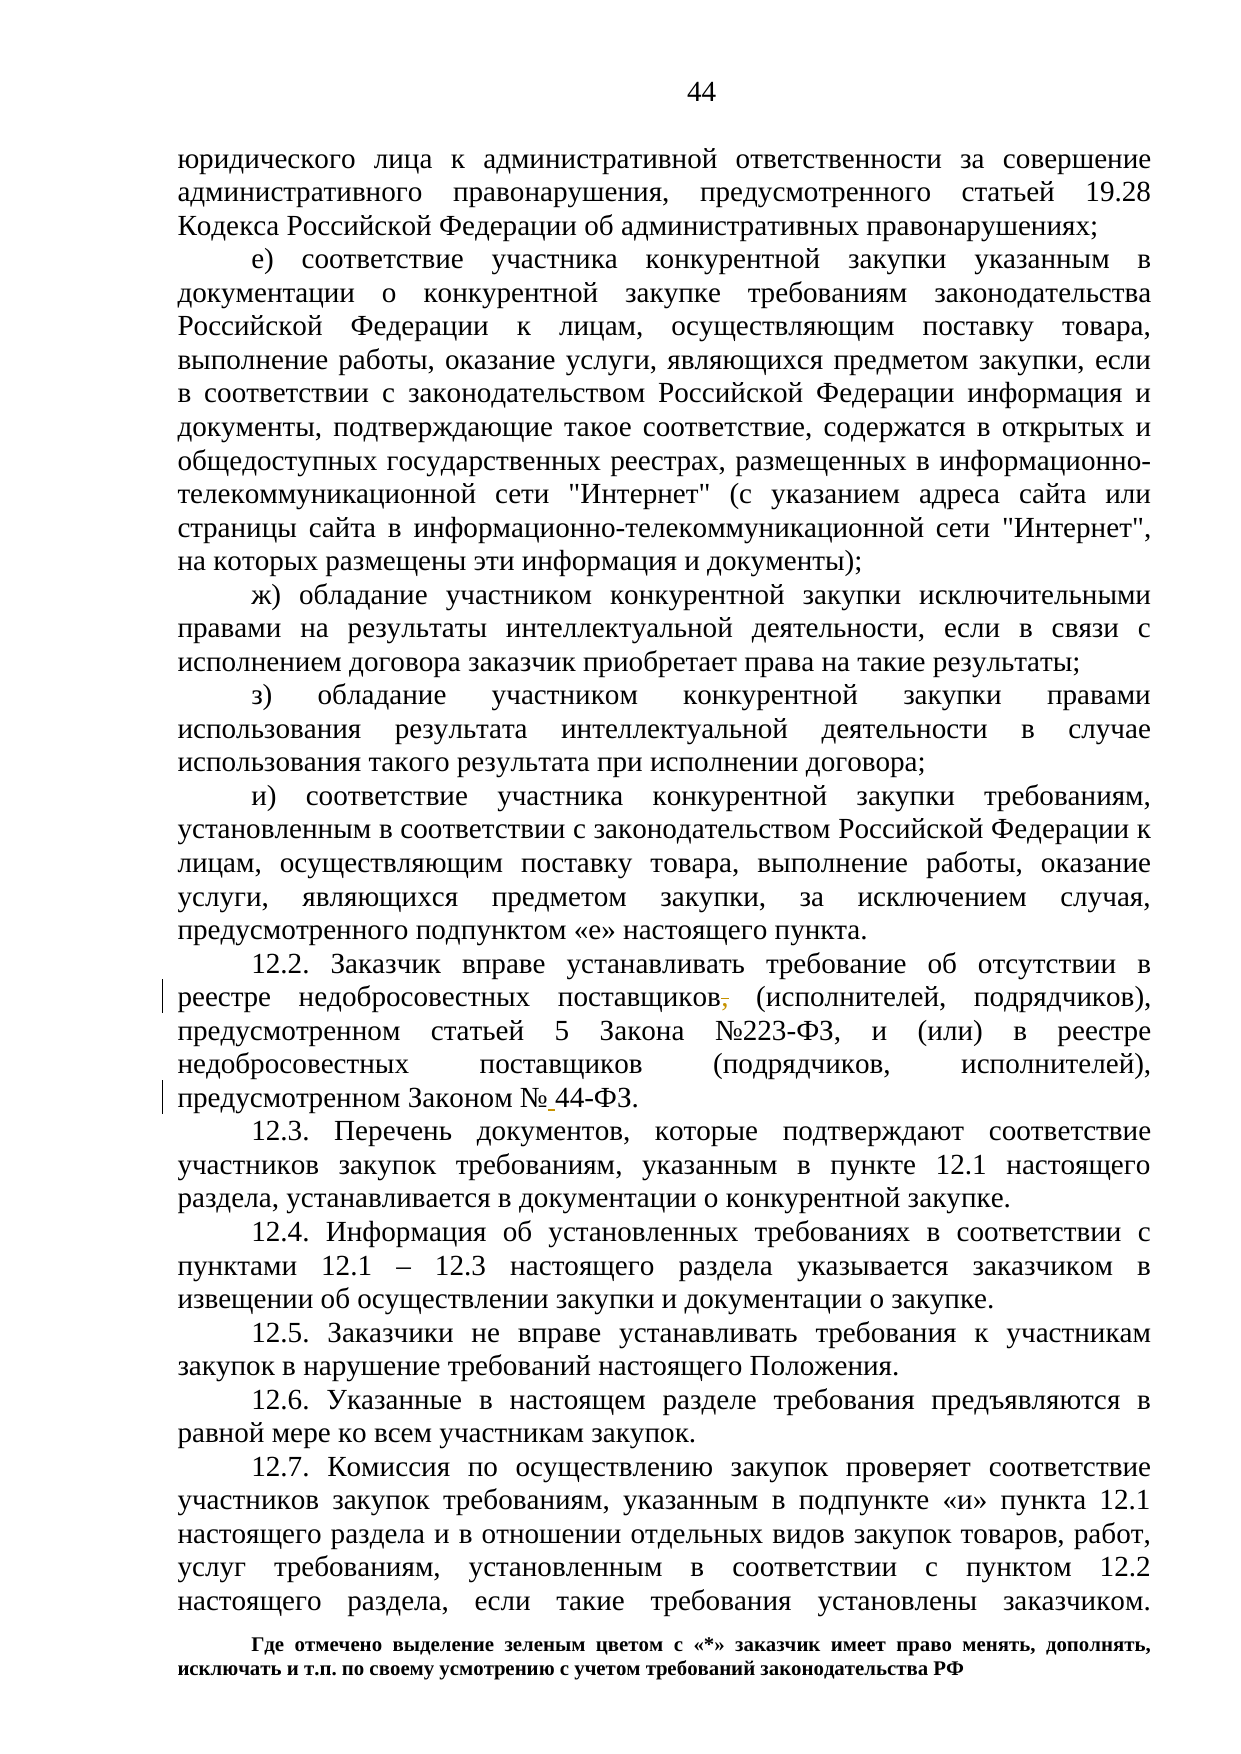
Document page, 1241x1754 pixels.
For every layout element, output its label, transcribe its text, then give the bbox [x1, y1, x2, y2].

text 12.5. Заказчики не вправе устанавливать требования к участникам закупок в нарушение требований настоящего Положения. [177, 1315, 1152, 1382]
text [177, 141, 1152, 241]
text и) соответствие участника конкурентной закупки требованиям, установленным в соответствии с законодательством Российской Федерации к лицам, осуществляющим поставку товара, выполнение работы, оказание услуги, являющихся предметом закупки, за исключением случая, предусмотренного подпунктом «е» настоящего пункта. [177, 778, 1152, 946]
text 12.4. Информация об установленных требованиях в соответствии с пунктами 12.1 – 12.3 настоящего раздела указывается заказчиком в извещении об осуществлении закупки и документации о закупке. [177, 1214, 1152, 1315]
text е) соответствие участника конкурентной закупки указанным в документации о конкурентной закупке требованиям законодательства Российской Федерации к лицам, осуществляющим поставку товара, выполнение работы, оказание услуги, являющихся предметом закупки, если в соответствии с законодательством Российской Федерации информация и документы, подтверждающие такое соответствие, содержатся в открытых и общедоступных государственных реестрах, размещенных в информационно-телекоммуникационной сети "Интернет" (с указанием адреса сайта или страницы сайта в информационно-телекоммуникационной сети "Интернет", на которых размещены эти информация и документы); [177, 241, 1152, 577]
text з) обладание участником конкурентной закупки правами использования результата интеллектуальной деятельности в случае использования такого результата при исполнении договора; [177, 677, 1152, 778]
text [177, 1449, 1152, 1617]
text 12.2. Заказчик вправе устанавливать требование об отсутствии в реестре недобросовестных поставщиков (исполнителей, подрядчиков), предусмотренном статьей 5 Закона №223-ФЗ, и (или) в реестре недобросовестных поставщиков (подрядчиков, исполнителей), предусмотренном Законом №44-ФЗ. [177, 946, 1152, 1113]
text 12.6. Указанные в настоящем разделе требования предъявляются в равной мере ко всем участникам закупок. [177, 1382, 1152, 1449]
text 12.3. Перечень документов, которые подтверждают соответствие участников закупок требованиям, указанным в пункте 12.1 настоящего раздела, устанавливается в документации о конкурентной закупке. [177, 1113, 1152, 1214]
text ж) обладание участником конкурентной закупки исключительными правами на результаты интеллектуальной деятельности, если в связи с исполнением договора заказчик приобретает права на такие результаты; [177, 577, 1152, 677]
